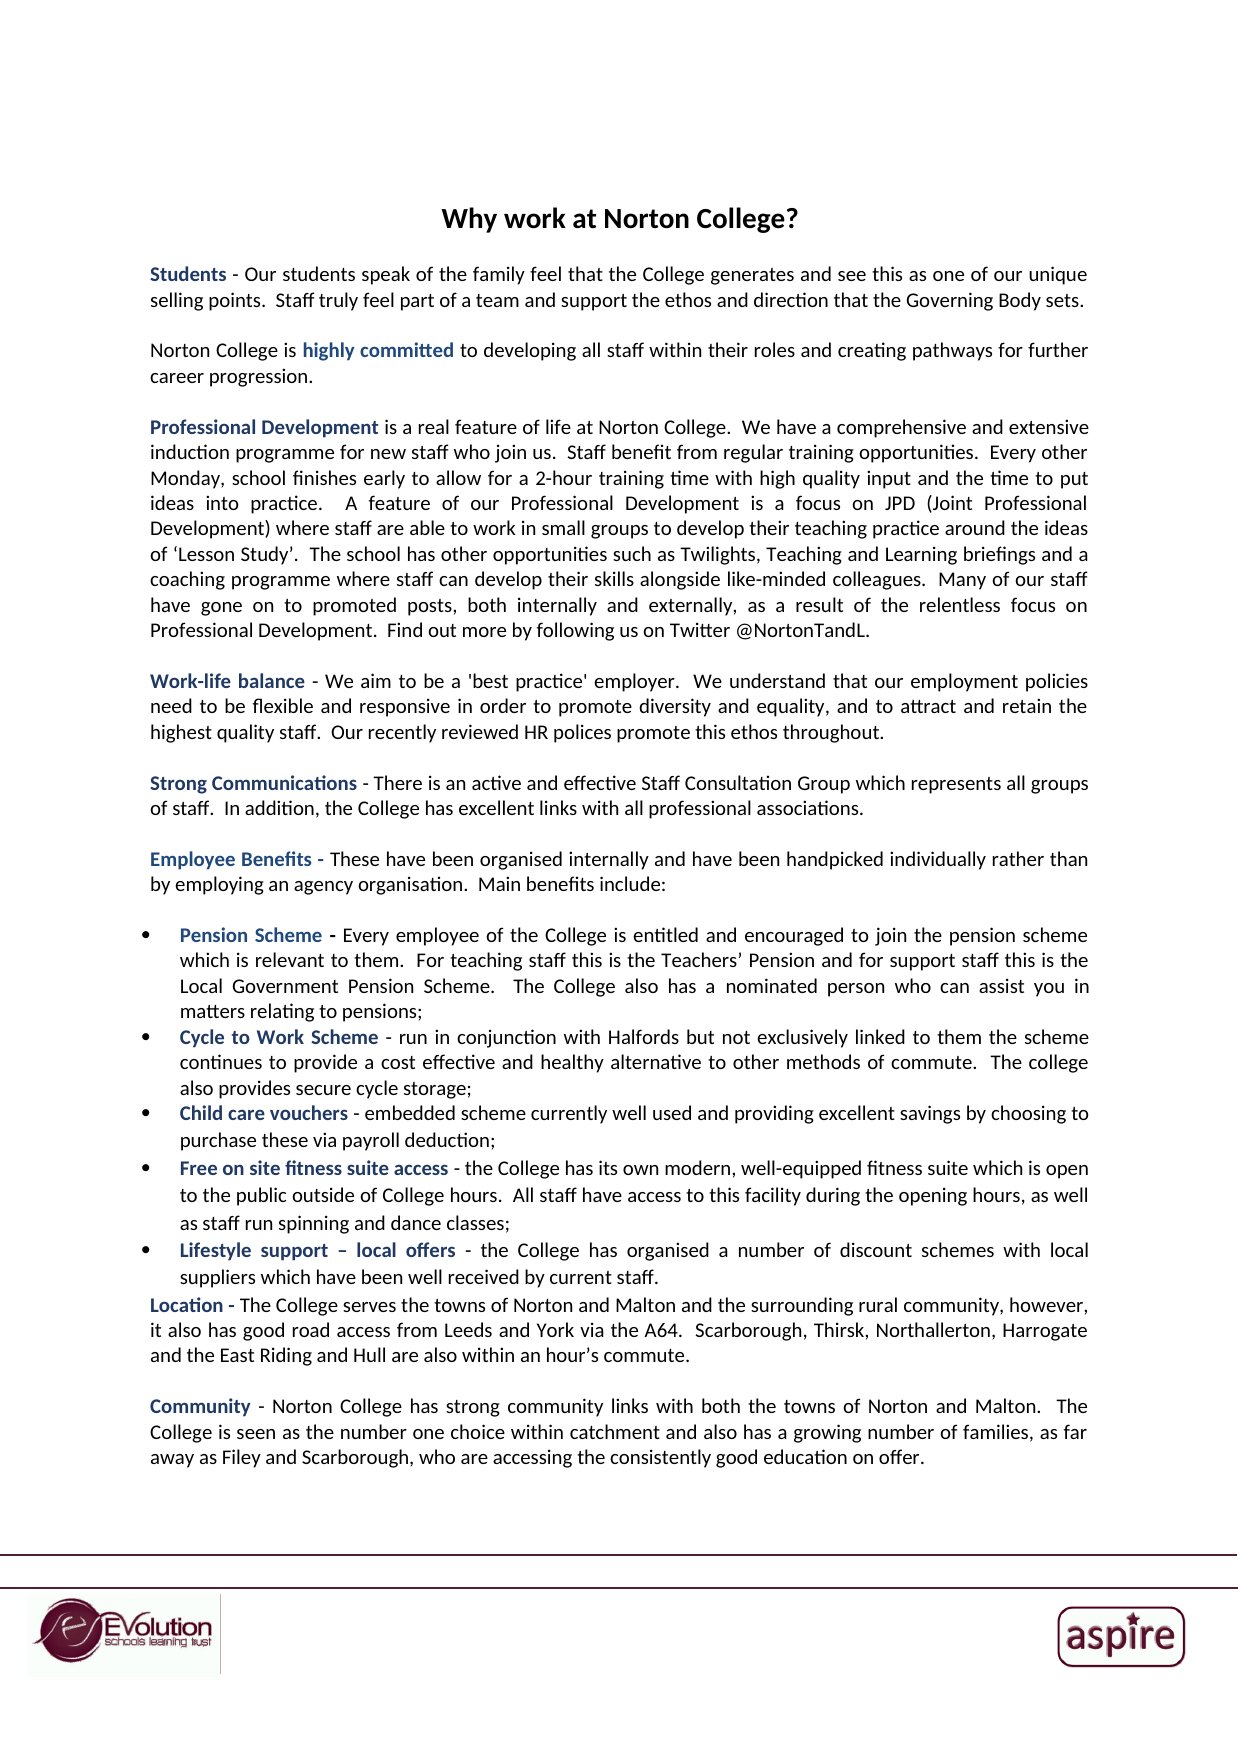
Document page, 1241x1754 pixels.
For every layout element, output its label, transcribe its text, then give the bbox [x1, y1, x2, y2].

text Strong Communications - There is an active and effective Staff Consultation Group which represents all groups of staff. In addition, the College has excellent links with all professional associations. [150, 770, 1090, 821]
text Professional Development is a real feature of life at Norton College. We have a comprehensive and extensive induction programme for new staff who join us. Staff benefit from regular training opportunities. Every other Monday, school finishes early to allow for a 2-hour training time with high quality input and the time to put ideas into practice. A feature of our Professional Development is a focus on JPD (Joint Professional Development) where staff are able to work in small groups to develop their teaching practice around the ideas of ‘Lesson Study’. The school has other opportunities such as Twilights, Teaching and Learning briefings and a coaching programme where staff can develop their skills alongside like-minded colleagues. Many of our staff have gone on to promoted posts, both internally and externally, as a result of the relentless focus on Professional Development. Find out more by following us on Twitter @NortonTandL. [150, 414, 1090, 643]
text Norton College is highly committed to developing all staff within their roles and creating pathways for further career progression. [150, 338, 1090, 388]
list Pension Scheme - Every employee of the College is entitled and encouraged to join the pension scheme which is relevant to them. For teaching staff this is the Teachers’ Pension and for support staff this is the Local Government Pension Scheme. The College also has a nominated person who can assist you in matters relating to pensions; [142, 922, 1090, 1024]
text Work-life balance - We aim to be a 'best practice' employer. We understand that our employment policies need to be flexible and responsive in order to promote diversity and equality, and to attract and retain the highest quality staff. Our recently reviewed HR polices promote this ethos throughout. [150, 668, 1090, 744]
picture [26, 1593, 221, 1677]
picture [1056, 1605, 1186, 1668]
text Why work at Norton College? [150, 200, 1090, 236]
list Lifestyle support – local offers - the College has organised a number of discount schemes with local suppliers which have been well received by current staff. [142, 1237, 1090, 1290]
list Free on site fitness suite access - the College has its own modern, well-equipped fitness suite which is open to the public outside of College hours. All staff have access to this facility during the opening hours, as well as staff run spinning and dance classes; [142, 1155, 1090, 1235]
text Community - Norton College has strong community links with both the towns of Norton and Malton. The College is seen as the number one choice within catchment and also has a growing number of families, as far away as Filey and Scarborough, who are accessing the consistently good education on offer. [150, 1393, 1090, 1470]
text Location - The College serves the towns of Norton and Malton and the surrounding rural community, however, it also has good road access from Leeds and York via the A64. Scarborough, Thirsk, Northallerton, Harrogate and the East Riding and Hull are also within an hour’s commute. [150, 1292, 1090, 1368]
list Child care vouchers - embedded scheme currently well used and providing excellent savings by choosing to purchase these via payroll deduction; [142, 1100, 1090, 1153]
list Cycle to Work Scheme - run in conjunction with Halfords but not exclusively linked to them the scheme continues to provide a cost effective and healthy alternative to other methods of commute. The college also provides secure cycle storage; [142, 1024, 1090, 1100]
text Employee Benefits - These have been organised internally and have been handpicked individually rather than by employing an agency organisation. Main benefits include: [150, 846, 1090, 897]
text Students - Our students speak of the family feel that the College generates and see this as one of our unique selling points. Staff truly feel part of a team and support the ethos and direction that the Governing Body sets. [150, 261, 1090, 312]
